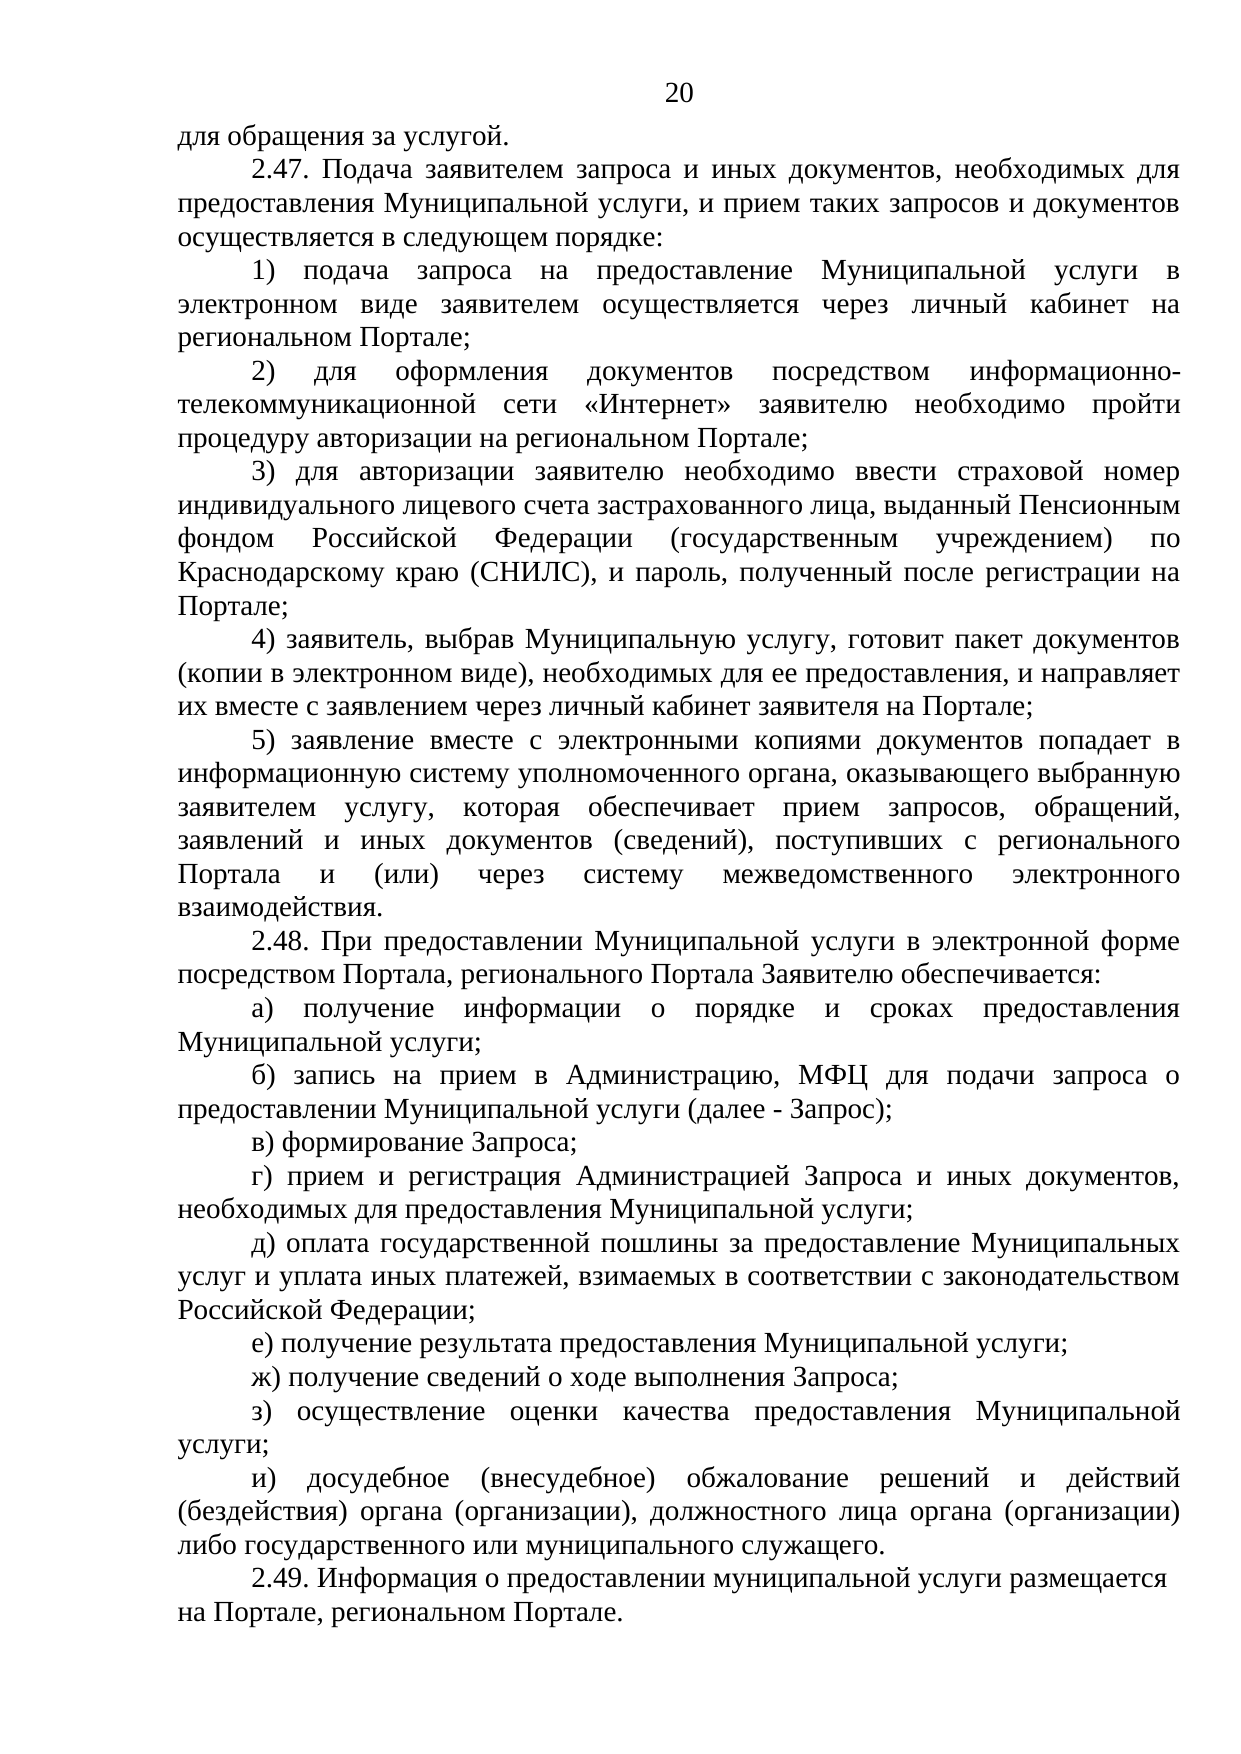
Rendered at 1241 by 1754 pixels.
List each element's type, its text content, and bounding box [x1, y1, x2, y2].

text 2) для оформления документов посредством информационно-телекоммуникационной сети «Интернет» заявителю необходимо пройти процедуру авторизации на региональном Портале; [177, 353, 1181, 453]
text а) получение информации о порядке и сроках предоставления Муниципальной услуги; [177, 990, 1181, 1057]
text 1) подача запроса на предоставление Муниципальной услуги в электронном виде заявителем осуществляется через личный кабинет на региональном Портале; [177, 252, 1181, 353]
text е) получение результата предоставления Муниципальной услуги; [177, 1326, 1181, 1359]
text в) формирование Запроса; [177, 1124, 1181, 1158]
text б) запись на прием в Администрацию, МФЦ для подачи запроса о предоставлении Муниципальной услуги (далее - Запрос); [177, 1057, 1181, 1124]
text ж) получение сведений о ходе выполнения Запроса; [177, 1359, 1181, 1393]
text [177, 118, 1181, 152]
text з) осуществление оценки качества предоставления Муниципальной услуги; [177, 1393, 1181, 1460]
text г) прием и регистрация Администрацией Запроса и иных документов, необходимых для предоставления Муниципальной услуги; [177, 1158, 1181, 1225]
text 2.48. При предоставлении Муниципальной услуги в электронной форме посредством Портала, регионального Портала Заявителю обеспечивается: [177, 923, 1181, 990]
text 2.47. Подача заявителем запроса и иных документов, необходимых для предоставления Муниципальной услуги, и прием таких запросов и документов осуществляется в следующем порядке: [177, 152, 1181, 252]
text 2.49. Информация о предоставлении муниципальной услуги размещается [177, 1560, 1181, 1594]
text 5) заявление вместе с электронными копиями документов попадает в информационную систему уполномоченного органа, оказывающего выбранную заявителем услугу, которая обеспечивает прием запросов, обращений, заявлений и иных документов (сведений), поступивших с регионального Портала и (или) через систему межведомственного электронного взаимодействия. [177, 722, 1181, 923]
text 4) заявитель, выбрав Муниципальную услугу, готовит пакет документов (копии в электронном виде), необходимых для ее предоставления, и направляет их вместе с заявлением через личный кабинет заявителя на Портале; [177, 621, 1181, 722]
text д) оплата государственной пошлины за предоставление Муниципальных услуг и уплата иных платежей, взимаемых в соответствии с законодательством Российской Федерации; [177, 1225, 1181, 1326]
text на Портале, региональном Портале. [177, 1594, 1181, 1627]
text и) досудебное (внесудебное) обжалование решений и действий (бездействия) органа (организации), должностного лица органа (организации) либо государственного или муниципального служащего. [177, 1460, 1181, 1560]
text 3) для авторизации заявителю необходимо ввести страховой номер индивидуального лицевого счета застрахованного лица, выданный Пенсионным фондом Российской Федерации (государственным учреждением) по Краснодарскому краю (СНИЛС), и пароль, полученный после регистрации на Портале; [177, 453, 1181, 621]
